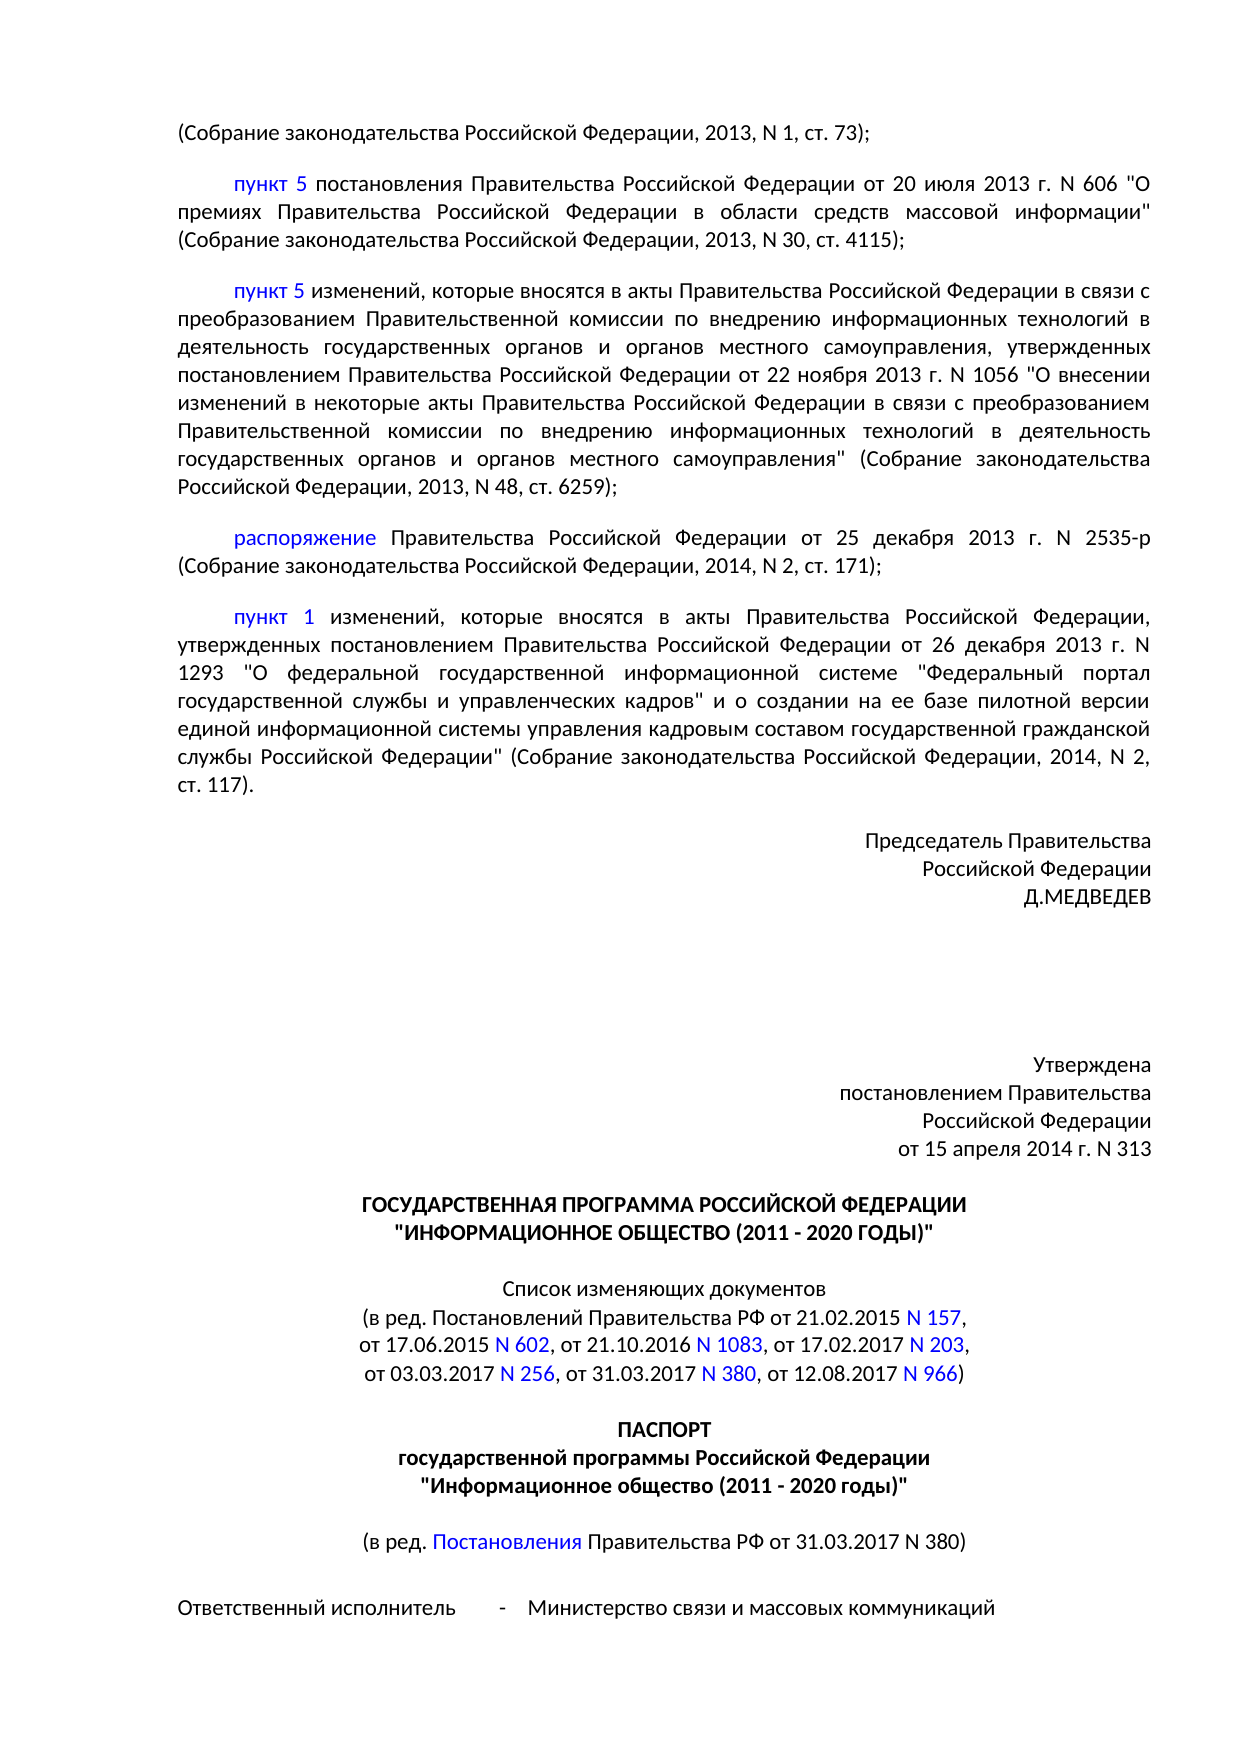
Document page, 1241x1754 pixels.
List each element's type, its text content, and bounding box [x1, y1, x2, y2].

title ГОСУДАРСТВЕННАЯ ПРОГРАММА РОССИЙСКОЙ ФЕДЕРАЦИИ [177, 1191, 1152, 1218]
text пункт 5 изменений, которые вносятся в акты Правительства Российской Федерации в связи с преобразованием Правительственной комиссии по внедрению информационных технологий в деятельность государственных органов и органов местного самоуправления, утвержденных постановлением Правительства Российской Федерации от 22 ноября 2013 г. N 1056 "О внесении изменений в некоторые акты Правительства Российской Федерации в связи с преобразованием Правительственной комиссии по внедрению информационных технологий в деятельность государственных органов и органов местного самоуправления" (Собрание законодательства Российской Федерации, 2013, N 48, ст. 6259); [177, 276, 1152, 500]
text постановлением Правительства [177, 1078, 1152, 1106]
table_header - [484, 1583, 521, 1632]
text Д.МЕДВЕДЕВ [177, 882, 1152, 910]
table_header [521, 1583, 1112, 1632]
text от 03.03.2017 N 256, от 31.03.2017 N 380, от 12.08.2017 N 966) [177, 1359, 1152, 1387]
text Российской Федерации [177, 1106, 1152, 1134]
title "ИНФОРМАЦИОННОЕ ОБЩЕСТВО (2011 - 2020 ГОДЫ)" [177, 1218, 1152, 1247]
title "Информационное общество (2011 - 2020 годы)" [177, 1471, 1152, 1499]
text пункт 5 постановления Правительства Российской Федерации от 20 июля 2013 г. N 606 "О премиях Правительства Российской Федерации в области средств массовой информации" (Собрание законодательства Российской Федерации, 2013, N 30, ст. 4115); [177, 169, 1152, 253]
text Утверждена [177, 1050, 1152, 1078]
text от 15 апреля 2014 г. N 313 [177, 1134, 1152, 1162]
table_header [171, 1583, 484, 1632]
text (в ред. Постановлений Правительства РФ от 21.02.2015 N 157, [177, 1303, 1152, 1331]
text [177, 118, 1152, 146]
text Список изменяющих документов [177, 1274, 1152, 1303]
title государственной программы Российской Федерации [177, 1443, 1152, 1471]
title ПАСПОРТ [177, 1415, 1152, 1443]
text Председатель Правительства [177, 826, 1152, 854]
text распоряжение Правительства Российской Федерации от 25 декабря 2013 г. N 2535-р (Собрание законодательства Российской Федерации, 2014, N 2, ст. 171); [177, 523, 1152, 579]
text (в ред. Постановления Правительства РФ от 31.03.2017 N 380) [177, 1527, 1152, 1555]
text пункт 1 изменений, которые вносятся в акты Правительства Российской Федерации, утвержденных постановлением Правительства Российской Федерации от 26 декабря 2013 г. N 1293 "О федеральной государственной информационной системе "Федеральный портал государственной службы и управленческих кадров" и о создании на ее базе пилотной версии единой информационной системы управления кадровым составом государственной гражданской службы Российской Федерации" (Собрание законодательства Российской Федерации, 2014, N 2, ст. 117). [177, 602, 1152, 798]
text от 17.06.2015 N 602, от 21.10.2016 N 1083, от 17.02.2017 N 203, [177, 1331, 1152, 1359]
text Российской Федерации [177, 854, 1152, 882]
